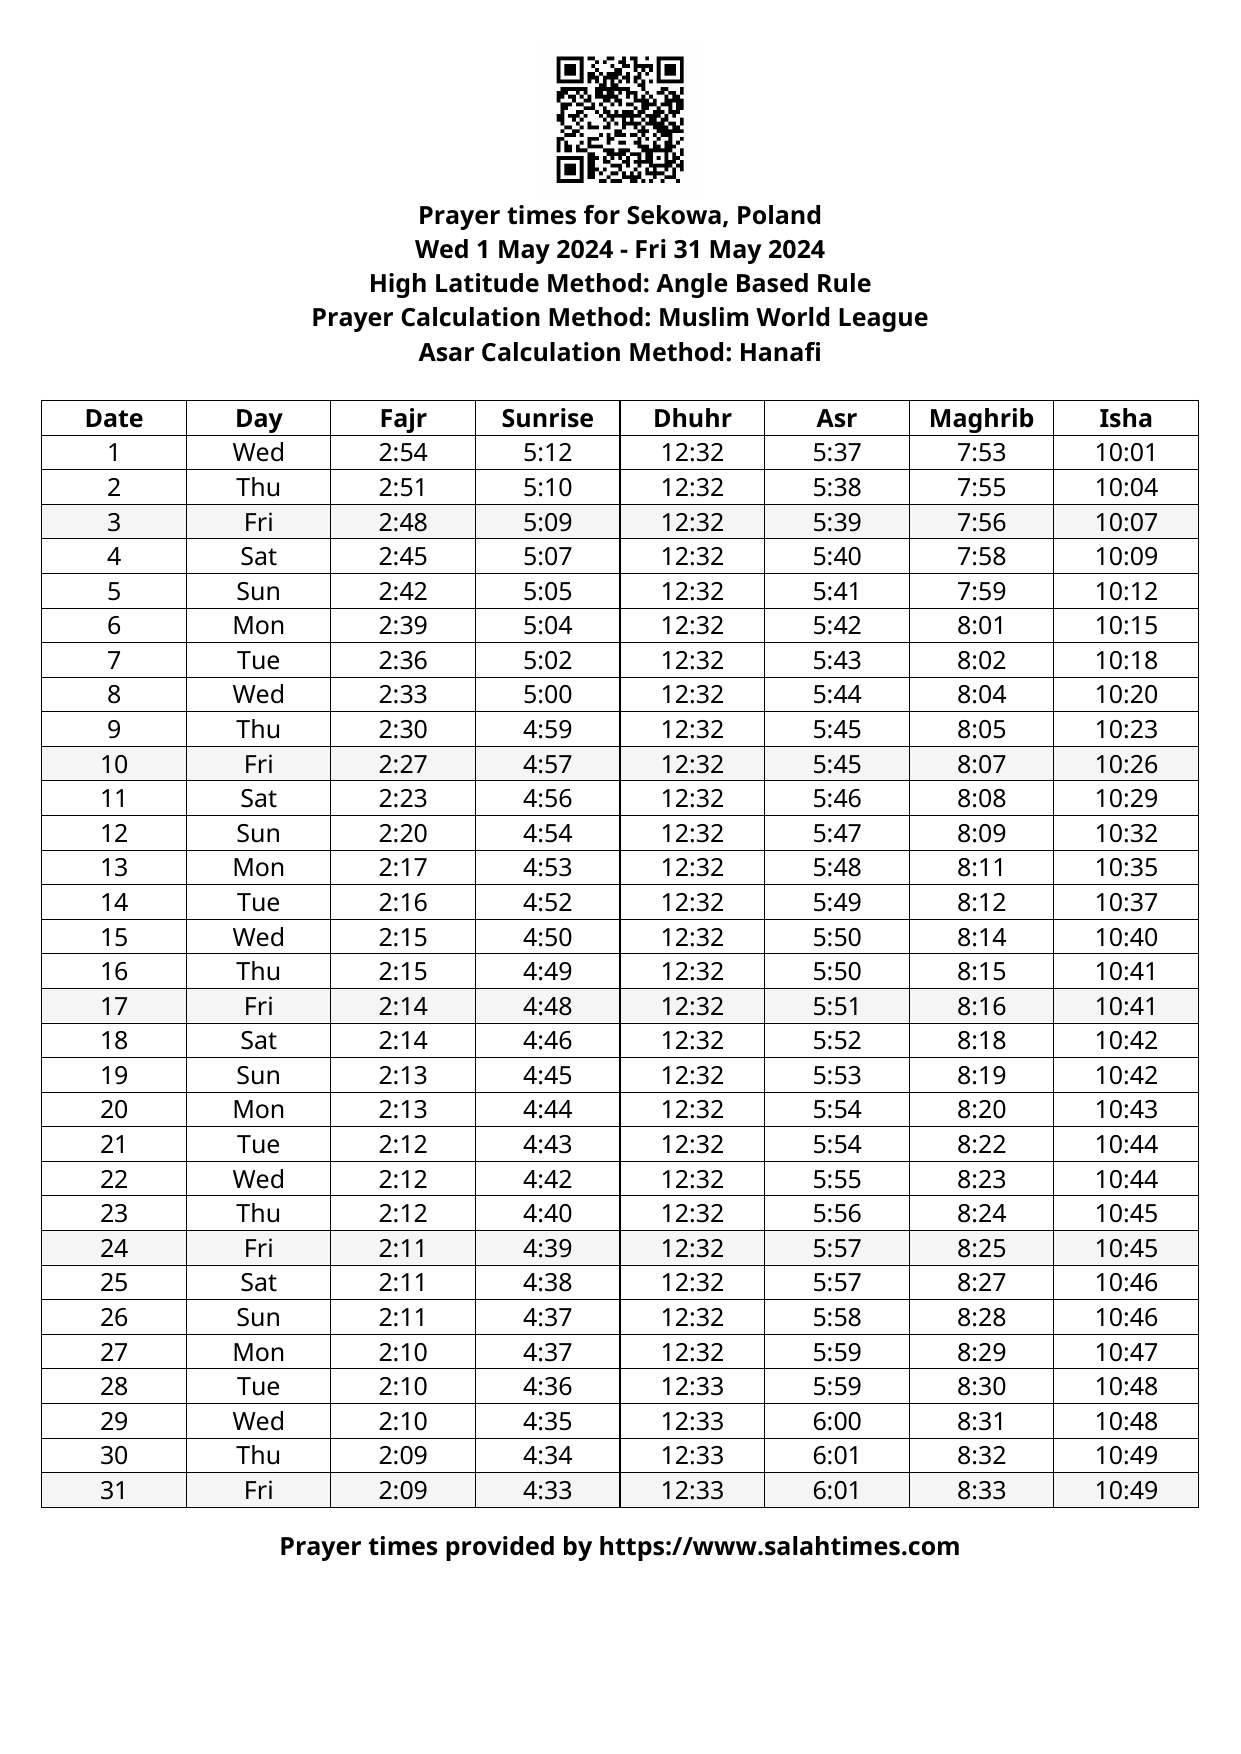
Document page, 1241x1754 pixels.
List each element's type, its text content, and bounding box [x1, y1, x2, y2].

table_cell 10:47 [1054, 1335, 1198, 1368]
table_cell Thu [187, 954, 330, 988]
table_cell 5:46 [765, 781, 909, 815]
table_cell 10:01 [1054, 436, 1198, 469]
table_cell 8:09 [910, 816, 1053, 849]
table_cell 5:42 [765, 609, 909, 642]
table_header Sunrise [476, 401, 619, 434]
table_cell 5:12 [476, 436, 619, 469]
table_cell 10:44 [1054, 1162, 1198, 1195]
table_cell 26 [42, 1300, 186, 1334]
table_cell 28 [42, 1369, 186, 1403]
table_cell 2:51 [331, 470, 475, 504]
table_header Fajr [331, 401, 475, 434]
table_cell 5:48 [765, 851, 909, 884]
table_cell 5:44 [765, 678, 909, 711]
table_cell 12:32 [621, 1024, 764, 1057]
table_cell 12:32 [621, 1300, 764, 1334]
table_header Dhuhr [621, 401, 764, 434]
table_cell 4:34 [476, 1439, 619, 1472]
table_cell 12:32 [621, 989, 764, 1022]
table_cell 10:45 [1054, 1231, 1198, 1264]
table_cell 4:45 [476, 1058, 619, 1092]
table_cell 10:46 [1054, 1266, 1198, 1299]
table_cell 5:38 [765, 470, 909, 504]
table_cell 12:32 [621, 816, 764, 849]
table_cell 8:01 [910, 609, 1053, 642]
table_cell 5:57 [765, 1231, 909, 1264]
table_cell 12:32 [621, 781, 764, 815]
table_cell 5:50 [765, 920, 909, 953]
table_cell 8:22 [910, 1127, 1053, 1161]
picture [542, 41, 699, 198]
table_cell 4:43 [476, 1127, 619, 1161]
table_cell 2:09 [331, 1473, 475, 1507]
table_cell Sat [187, 1266, 330, 1299]
table_cell 13 [42, 851, 186, 884]
table_cell 4:37 [476, 1300, 619, 1334]
table_cell 5:09 [476, 505, 619, 538]
table_cell 2:11 [331, 1231, 475, 1264]
table_cell 8 [42, 678, 186, 711]
table_cell 12:32 [621, 954, 764, 988]
table_cell 5:57 [765, 1266, 909, 1299]
table_cell Mon [187, 851, 330, 884]
table_cell 4:44 [476, 1093, 619, 1126]
table_cell Mon [187, 1335, 330, 1368]
table_cell 2:36 [331, 643, 475, 677]
table_cell 12:32 [621, 1093, 764, 1126]
table_cell 5:50 [765, 954, 909, 988]
table_cell 8:14 [910, 920, 1053, 953]
table_cell Sun [187, 1300, 330, 1334]
table_cell 27 [42, 1335, 186, 1368]
table_cell 12:33 [621, 1369, 764, 1403]
table_cell 12:32 [621, 1231, 764, 1264]
text Prayer times for Sekowa, Poland [42, 198, 1198, 232]
table_cell 10:46 [1054, 1300, 1198, 1334]
table_cell 5:52 [765, 1024, 909, 1057]
table_cell 1 [42, 436, 186, 469]
table_cell 10:12 [1054, 574, 1198, 607]
table_header Isha [1054, 401, 1198, 434]
table_cell 12:33 [621, 1404, 764, 1437]
table_cell 31 [42, 1473, 186, 1507]
table_cell 10:07 [1054, 505, 1198, 538]
table_cell Sun [187, 574, 330, 607]
table_cell Fri [187, 1473, 330, 1507]
text High Latitude Method: Angle Based Rule [42, 266, 1198, 300]
table_cell 8:27 [910, 1266, 1053, 1299]
table_cell 5:49 [765, 885, 909, 919]
table_cell 2:27 [331, 747, 475, 780]
table_cell 4:36 [476, 1369, 619, 1403]
table_cell 5:41 [765, 574, 909, 607]
table_cell 2:45 [331, 539, 475, 573]
table_cell 7:53 [910, 436, 1053, 469]
table_cell 2:12 [331, 1127, 475, 1161]
table_cell 4:46 [476, 1024, 619, 1057]
table_cell 19 [42, 1058, 186, 1092]
table_cell 5:53 [765, 1058, 909, 1092]
table_cell 12:32 [621, 920, 764, 953]
table_cell 2:10 [331, 1404, 475, 1437]
table_cell 12:32 [621, 747, 764, 780]
table_cell 5:37 [765, 436, 909, 469]
table_cell 7 [42, 643, 186, 677]
table_cell 10:41 [1054, 989, 1198, 1022]
table_cell 16 [42, 954, 186, 988]
table_cell 2:48 [331, 505, 475, 538]
table_cell Tue [187, 1369, 330, 1403]
table_cell 2:30 [331, 712, 475, 746]
table_cell 2:16 [331, 885, 475, 919]
table_cell Mon [187, 609, 330, 642]
table_cell 10:26 [1054, 747, 1198, 780]
table_cell 6 [42, 609, 186, 642]
table_cell 5:02 [476, 643, 619, 677]
table_cell 2:12 [331, 1196, 475, 1230]
table_cell Fri [187, 747, 330, 780]
table_cell 14 [42, 885, 186, 919]
table_cell 12:32 [621, 1266, 764, 1299]
table_cell Mon [187, 1093, 330, 1126]
table_cell 4:42 [476, 1162, 619, 1195]
table_cell 6:00 [765, 1404, 909, 1437]
table_cell 6:01 [765, 1439, 909, 1472]
table_cell 4:33 [476, 1473, 619, 1507]
table_cell 6:01 [765, 1473, 909, 1507]
table_cell 5:54 [765, 1093, 909, 1126]
table_cell 2:14 [331, 989, 475, 1022]
table_cell 7:55 [910, 470, 1053, 504]
table_cell 10:40 [1054, 920, 1198, 953]
table_cell 2:15 [331, 954, 475, 988]
table_cell 5:04 [476, 609, 619, 642]
table_cell 10 [42, 747, 186, 780]
table_cell 3 [42, 505, 186, 538]
table_cell 2:15 [331, 920, 475, 953]
table_cell 5:45 [765, 712, 909, 746]
table_cell Tue [187, 885, 330, 919]
table_cell 10:04 [1054, 470, 1198, 504]
table_cell 8:08 [910, 781, 1053, 815]
table_cell 12:32 [621, 1196, 764, 1230]
table_cell 2:12 [331, 1162, 475, 1195]
table_cell 9 [42, 712, 186, 746]
table_cell 7:58 [910, 539, 1053, 573]
table_cell 12:32 [621, 1058, 764, 1092]
table_cell 21 [42, 1127, 186, 1161]
table_cell 5:43 [765, 643, 909, 677]
table_cell 7:59 [910, 574, 1053, 607]
table_cell 8:19 [910, 1058, 1053, 1092]
table_cell 4:52 [476, 885, 619, 919]
table_cell 4:56 [476, 781, 619, 815]
table_header Maghrib [910, 401, 1053, 434]
table_cell 4:37 [476, 1335, 619, 1368]
table_cell Thu [187, 1196, 330, 1230]
table_cell 10:32 [1054, 816, 1198, 849]
text Prayer times provided by https://www.salahtimes.com [42, 1528, 1198, 1563]
table_cell 10:43 [1054, 1093, 1198, 1126]
text Prayer Calculation Method: Muslim World League [42, 300, 1198, 334]
text Asar Calculation Method: Hanafi [42, 334, 1198, 368]
table_cell 2:39 [331, 609, 475, 642]
table_cell 5:10 [476, 470, 619, 504]
table_cell 10:29 [1054, 781, 1198, 815]
table_cell 8:28 [910, 1300, 1053, 1334]
table_cell 5:47 [765, 816, 909, 849]
table_cell 12:32 [621, 678, 764, 711]
table_cell 12:33 [621, 1439, 764, 1472]
table_cell 8:32 [910, 1439, 1053, 1472]
table_cell 4 [42, 539, 186, 573]
table_cell Fri [187, 989, 330, 1022]
table_cell 5:55 [765, 1162, 909, 1195]
table_cell 8:23 [910, 1162, 1053, 1195]
table_cell 10:44 [1054, 1127, 1198, 1161]
table_cell 4:57 [476, 747, 619, 780]
table_cell 10:15 [1054, 609, 1198, 642]
table_cell Tue [187, 1127, 330, 1161]
table_cell Sun [187, 816, 330, 849]
table_cell 2:10 [331, 1369, 475, 1403]
table_cell Wed [187, 920, 330, 953]
table_cell 29 [42, 1404, 186, 1437]
table_cell 10:09 [1054, 539, 1198, 573]
table_cell Sun [187, 1058, 330, 1092]
table_cell 2:13 [331, 1093, 475, 1126]
table_cell 10:49 [1054, 1439, 1198, 1472]
table_cell 10:48 [1054, 1369, 1198, 1403]
table_header Asr [765, 401, 909, 434]
table_cell 5:51 [765, 989, 909, 1022]
table_cell 10:37 [1054, 885, 1198, 919]
table_cell 5:39 [765, 505, 909, 538]
table_cell 5:07 [476, 539, 619, 573]
table_cell 8:20 [910, 1093, 1053, 1126]
table_cell 8:31 [910, 1404, 1053, 1437]
table_cell 10:20 [1054, 678, 1198, 711]
table_cell 8:33 [910, 1473, 1053, 1507]
table_cell 8:07 [910, 747, 1053, 780]
table_cell 10:35 [1054, 851, 1198, 884]
table_cell 25 [42, 1266, 186, 1299]
table_cell Wed [187, 436, 330, 469]
table_cell 12:32 [621, 1335, 764, 1368]
table_cell 2:20 [331, 816, 475, 849]
table_cell 8:25 [910, 1231, 1053, 1264]
table_cell 5:45 [765, 747, 909, 780]
table_cell 12:32 [621, 643, 764, 677]
table_cell 5:05 [476, 574, 619, 607]
table_cell 8:24 [910, 1196, 1053, 1230]
table_cell 2:54 [331, 436, 475, 469]
table_header Date [42, 401, 186, 434]
table_cell 4:48 [476, 989, 619, 1022]
table_cell 8:16 [910, 989, 1053, 1022]
table_cell 22 [42, 1162, 186, 1195]
table_cell Fri [187, 1231, 330, 1264]
table_cell Sat [187, 539, 330, 573]
table_cell Thu [187, 1439, 330, 1472]
table_cell 8:11 [910, 851, 1053, 884]
table_cell 10:49 [1054, 1473, 1198, 1507]
table_cell 5 [42, 574, 186, 607]
table_cell 4:35 [476, 1404, 619, 1437]
table_cell 20 [42, 1093, 186, 1126]
table_cell 10:18 [1054, 643, 1198, 677]
text Wed 1 May 2024 - Fri 31 May 2024 [42, 232, 1198, 266]
table_cell 8:05 [910, 712, 1053, 746]
table_cell 11 [42, 781, 186, 815]
table_cell 10:48 [1054, 1404, 1198, 1437]
table_cell 10:45 [1054, 1196, 1198, 1230]
table_cell 2:42 [331, 574, 475, 607]
table_cell 10:42 [1054, 1058, 1198, 1092]
table_cell Sat [187, 781, 330, 815]
table_cell 30 [42, 1439, 186, 1472]
table_cell 8:02 [910, 643, 1053, 677]
table_cell Sat [187, 1024, 330, 1057]
table_cell 12:32 [621, 609, 764, 642]
table_cell 4:49 [476, 954, 619, 988]
table_cell Wed [187, 1162, 330, 1195]
table_cell 2:11 [331, 1300, 475, 1334]
table_cell 8:15 [910, 954, 1053, 988]
table_cell 12:32 [621, 851, 764, 884]
table_cell 4:59 [476, 712, 619, 746]
table_cell 4:40 [476, 1196, 619, 1230]
table_cell 2:14 [331, 1024, 475, 1057]
table_cell 4:38 [476, 1266, 619, 1299]
table_cell Wed [187, 678, 330, 711]
table_cell Thu [187, 712, 330, 746]
table_cell 8:29 [910, 1335, 1053, 1368]
table_cell 5:00 [476, 678, 619, 711]
table_cell 4:54 [476, 816, 619, 849]
table_cell 5:59 [765, 1335, 909, 1368]
table_cell 7:56 [910, 505, 1053, 538]
table_cell 24 [42, 1231, 186, 1264]
table_cell 2:09 [331, 1439, 475, 1472]
table_cell Fri [187, 505, 330, 538]
table_cell 2:10 [331, 1335, 475, 1368]
table_cell 10:23 [1054, 712, 1198, 746]
table_cell 23 [42, 1196, 186, 1230]
table_cell 5:54 [765, 1127, 909, 1161]
table_cell 12:32 [621, 1127, 764, 1161]
table_cell 12:32 [621, 712, 764, 746]
table_cell 12:32 [621, 574, 764, 607]
table_cell 5:40 [765, 539, 909, 573]
table_cell 2:17 [331, 851, 475, 884]
table_cell 8:30 [910, 1369, 1053, 1403]
table_cell 10:42 [1054, 1024, 1198, 1057]
table_cell 12:32 [621, 1162, 764, 1195]
table_cell 17 [42, 989, 186, 1022]
table_cell 4:39 [476, 1231, 619, 1264]
table_cell 12:32 [621, 505, 764, 538]
table_cell 5:59 [765, 1369, 909, 1403]
table_cell 2 [42, 470, 186, 504]
table_cell 15 [42, 920, 186, 953]
table_cell 2:23 [331, 781, 475, 815]
table_cell 2:33 [331, 678, 475, 711]
table_cell 12:32 [621, 470, 764, 504]
table_cell 5:58 [765, 1300, 909, 1334]
table_cell 12:32 [621, 539, 764, 573]
table_cell 12:32 [621, 885, 764, 919]
table_cell 12:32 [621, 436, 764, 469]
table_cell 4:50 [476, 920, 619, 953]
table_header Day [187, 401, 330, 434]
table_cell 8:18 [910, 1024, 1053, 1057]
table_cell Wed [187, 1404, 330, 1437]
table_cell 2:11 [331, 1266, 475, 1299]
table_cell Thu [187, 470, 330, 504]
table_cell 4:53 [476, 851, 619, 884]
table_cell 8:12 [910, 885, 1053, 919]
table_cell 8:04 [910, 678, 1053, 711]
table_cell 5:56 [765, 1196, 909, 1230]
table_cell Tue [187, 643, 330, 677]
table_cell 18 [42, 1024, 186, 1057]
table_cell 10:41 [1054, 954, 1198, 988]
table_cell 2:13 [331, 1058, 475, 1092]
table_cell 12:33 [621, 1473, 764, 1507]
table_cell 12 [42, 816, 186, 849]
